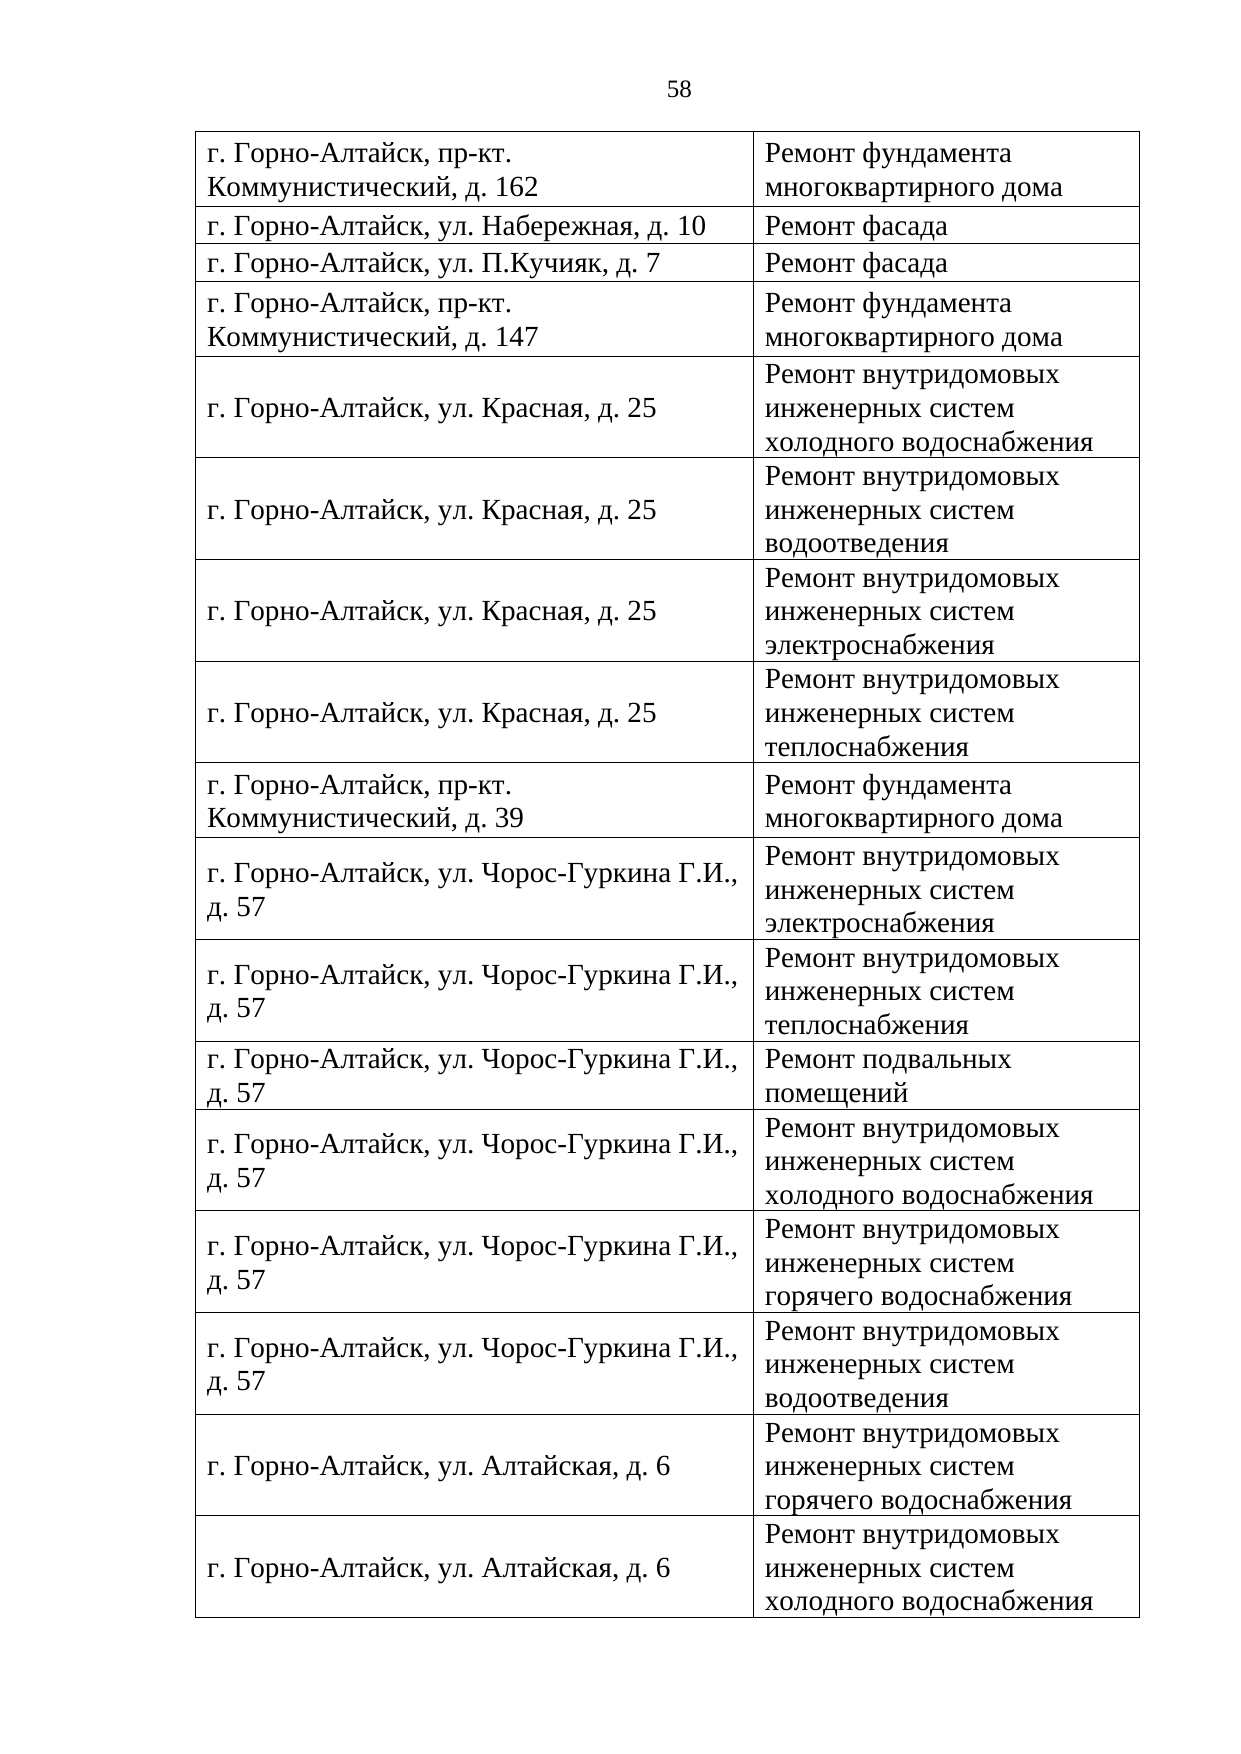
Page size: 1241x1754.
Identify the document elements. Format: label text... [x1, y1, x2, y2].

table_cell г. Горно-Алтайск, пр-кт. Коммунистический, д. 147 [196, 282, 753, 356]
table_cell Ремонт внутридомовых инженерных систем электроснабжения [754, 838, 1139, 939]
table_cell Ремонт внутридомовых инженерных систем горячего водоснабжения [754, 1211, 1139, 1312]
table_cell Ремонт внутридомовых инженерных систем водоотведения [754, 458, 1139, 559]
table_cell Ремонт внутридомовых инженерных систем водоотведения [754, 1313, 1139, 1414]
table_cell Ремонт внутридомовых инженерных систем горячего водоснабжения [754, 1415, 1139, 1515]
table_cell г. Горно-Алтайск, ул. Чорос-Гуркина Г.И., д. 57 [196, 838, 753, 939]
table_cell Ремонт внутридомовых инженерных систем теплоснабжения [754, 940, 1139, 1041]
table_cell г. Горно-Алтайск, ул. П.Кучияк, д. 7 [196, 244, 753, 281]
table_cell Ремонт внутридомовых инженерных систем холодного водоснабжения [754, 1110, 1139, 1210]
table_cell Ремонт внутридомовых инженерных систем теплоснабжения [754, 662, 1139, 762]
table_cell г. Горно-Алтайск, ул. Алтайская, д. 6 [196, 1415, 753, 1515]
table_cell г. Горно-Алтайск, ул. Красная, д. 25 [196, 560, 753, 661]
table_cell г. Горно-Алтайск, ул. Чорос-Гуркина Г.И., д. 57 [196, 940, 753, 1041]
table_cell г. Горно-Алтайск, ул. Красная, д. 25 [196, 357, 753, 457]
table_cell Ремонт фасада [754, 244, 1139, 281]
table_cell г. Горно-Алтайск, пр-кт. Коммунистический, д. 39 [196, 763, 753, 837]
table_cell Ремонт фундамента многоквартирного дома [754, 763, 1139, 837]
table_cell Ремонт внутридомовых инженерных систем холодного водоснабжения [754, 357, 1139, 457]
table_cell г. Горно-Алтайск, ул. Набережная, д. 10 [196, 207, 753, 243]
table_cell Ремонт фасада [754, 207, 1139, 243]
table_cell Ремонт подвальных помещений [754, 1042, 1139, 1109]
table_cell г. Горно-Алтайск, пр-кт. Коммунистический, д. 162 [196, 132, 753, 206]
table_cell Ремонт внутридомовых инженерных систем электроснабжения [754, 560, 1139, 661]
table_cell г. Горно-Алтайск, ул. Красная, д. 25 [196, 662, 753, 762]
table_cell г. Горно-Алтайск, ул. Чорос-Гуркина Г.И., д. 57 [196, 1211, 753, 1312]
table_cell г. Горно-Алтайск, ул. Чорос-Гуркина Г.И., д. 57 [196, 1110, 753, 1210]
table_cell г. Горно-Алтайск, ул. Чорос-Гуркина Г.И., д. 57 [196, 1313, 753, 1414]
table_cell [196, 1516, 753, 1617]
table_cell г. Горно-Алтайск, ул. Чорос-Гуркина Г.И., д. 57 [196, 1042, 753, 1109]
table_cell г. Горно-Алтайск, ул. Красная, д. 25 [196, 458, 753, 559]
table_cell Ремонт внутридомовых инженерных систем холодного водоснабжения [754, 1516, 1139, 1617]
table_cell Ремонт фундамента многоквартирного дома [754, 132, 1139, 206]
table_cell Ремонт фундамента многоквартирного дома [754, 282, 1139, 356]
